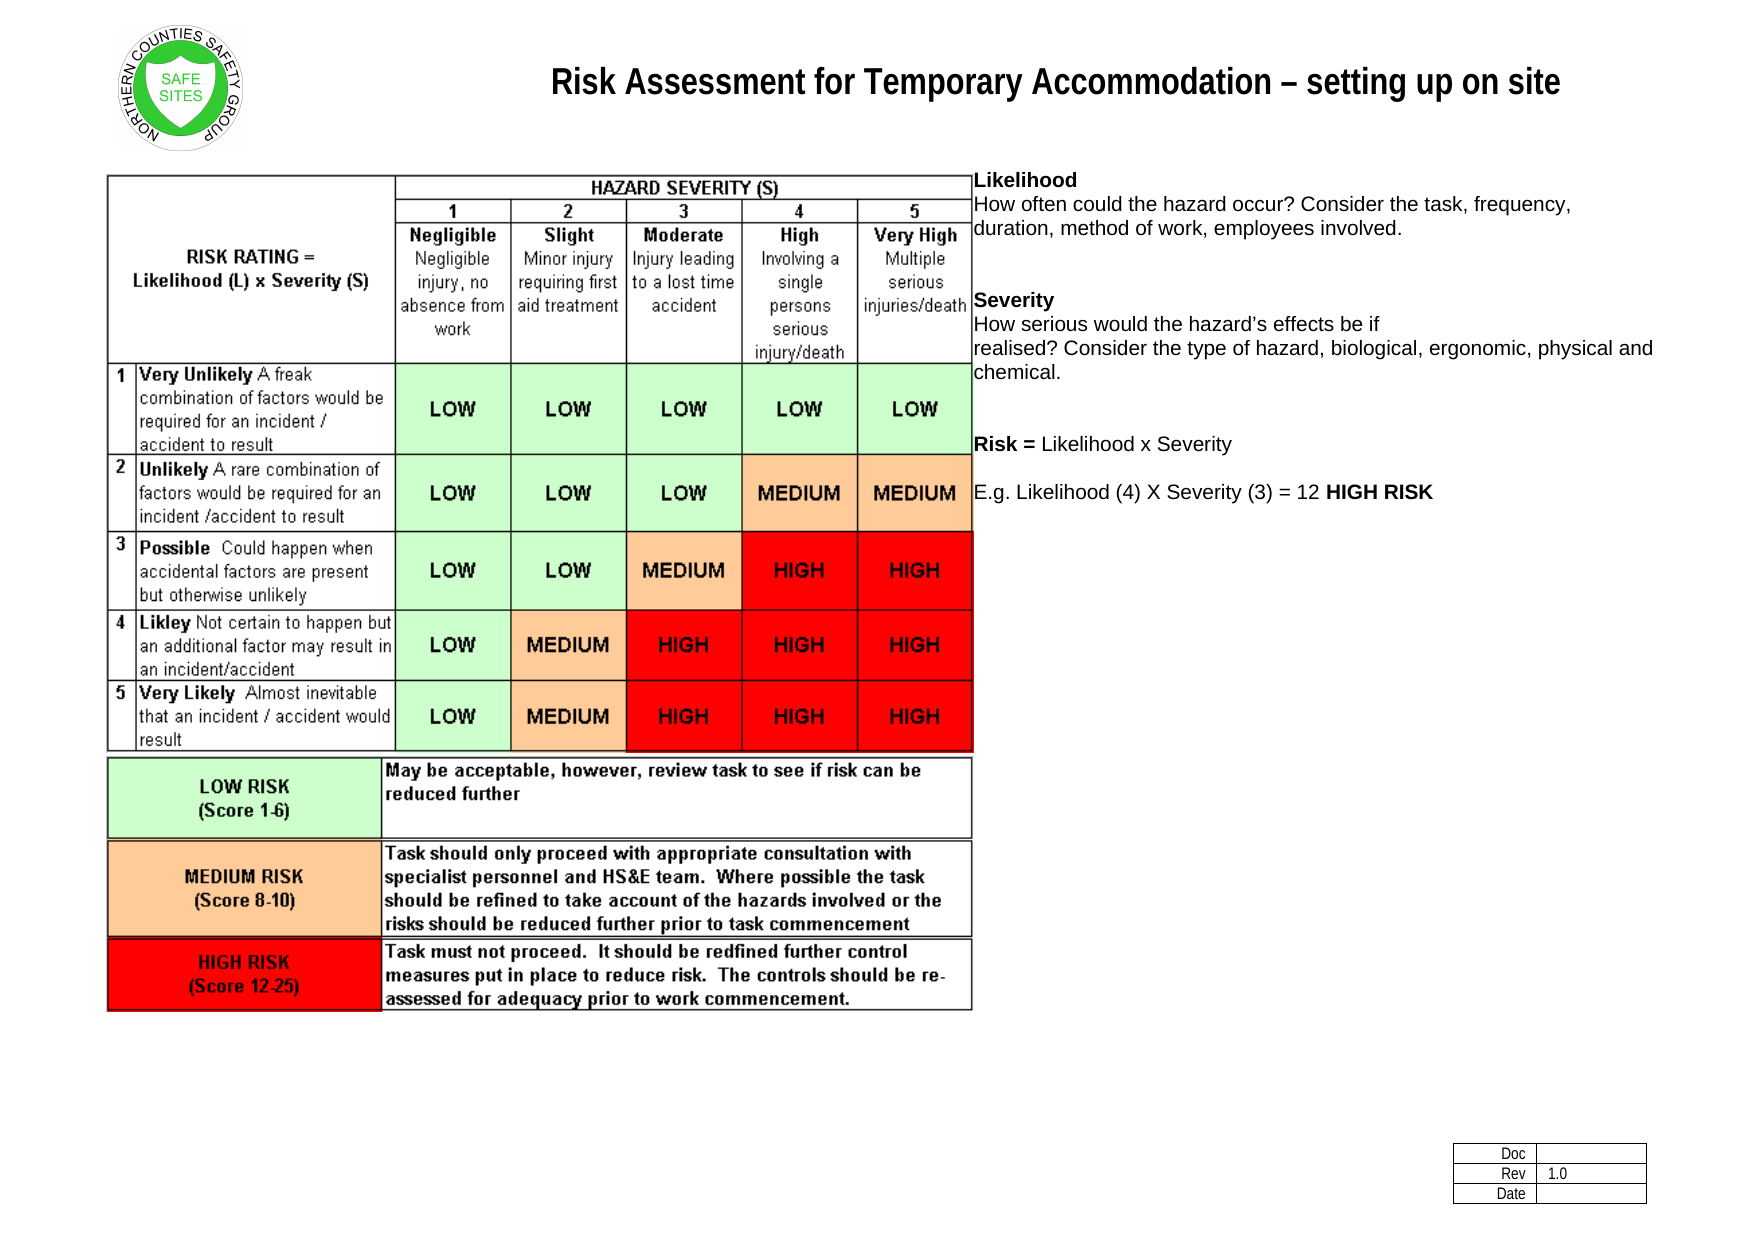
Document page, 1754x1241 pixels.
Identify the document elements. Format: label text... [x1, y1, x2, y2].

text E.g. Likelihood (4) X Severity (3) = 12 HIGH RISK [118, 480, 1636, 504]
text How serious would the hazard’s effects be if [118, 312, 1654, 336]
picture [106, 174, 974, 753]
text How often could the hazard occur? Consider the task, frequency, duration, method of work, employees involved. [118, 192, 1654, 240]
text Risk = Likelihood x Severity [118, 432, 1654, 456]
picture [106, 756, 974, 1012]
text realised? Consider the type of hazard, biological, ergonomic, physical and chemical. [118, 336, 1654, 384]
picture [118, 25, 243, 151]
text Severity [118, 288, 1654, 312]
